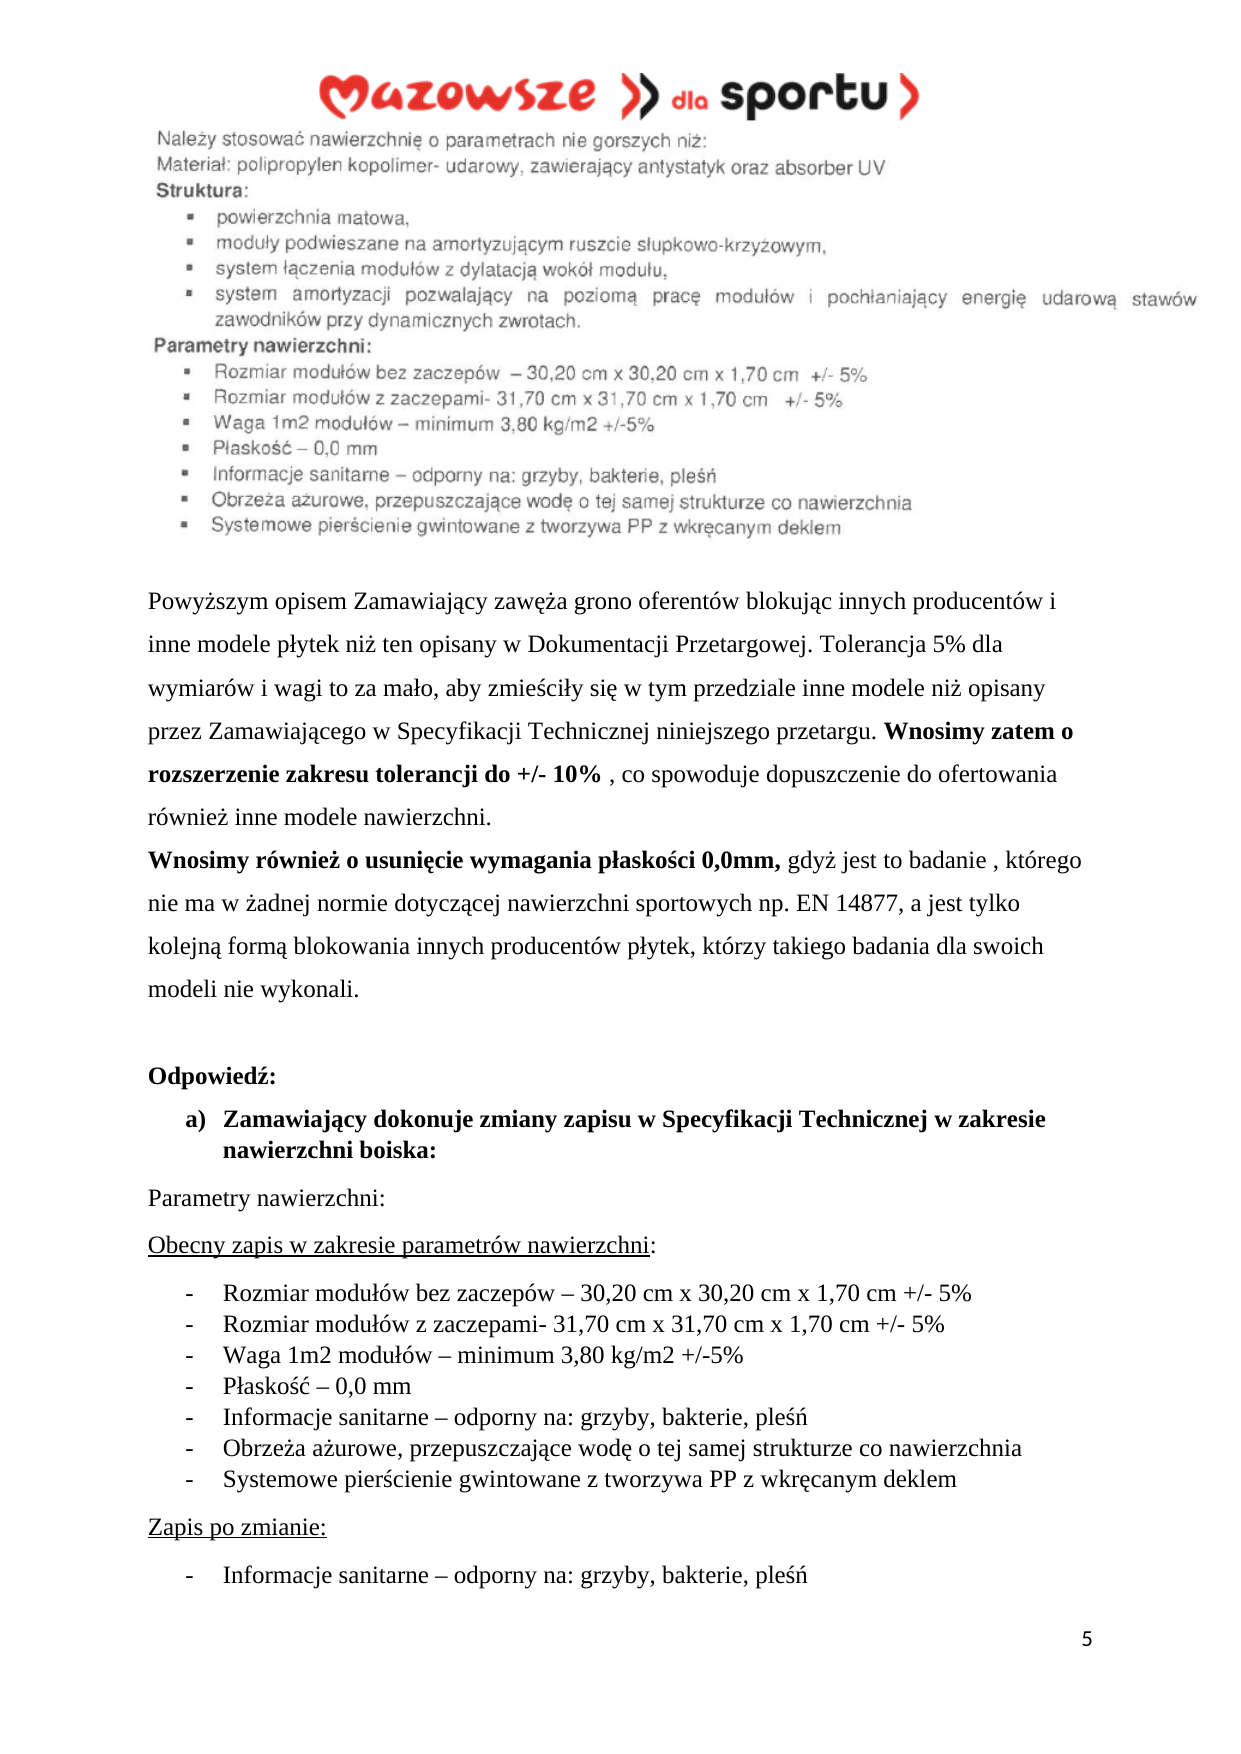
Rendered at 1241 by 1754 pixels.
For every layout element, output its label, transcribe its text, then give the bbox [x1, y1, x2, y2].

list Płaskość – 0,0 mm [185, 1371, 1093, 1400]
list Obrzeża ażurowe, przepuszczające wodę o tej samej strukturze co nawierzchnia [185, 1433, 1093, 1462]
list Rozmiar modułów z zaczepami- 31,70 cm x 31,70 cm x 1,70 cm +/- 5% [185, 1309, 1093, 1338]
text Odpowiedź: [148, 1061, 1093, 1089]
list Informacje sanitarne – odporny na: grzyby, bakterie, pleśń [185, 1560, 1093, 1588]
text Wnosimy również o usunięcie wymagania płaskości 0,0mm, gdyż jest to badanie , którego nie ma w żadnej normie dotyczącej nawierzchni sportowych np. EN 14877, a jest tylko kolejną formą blokowania innych producentów płytek, którzy takiego badania dla swoich modeli nie wykonali. [148, 845, 1093, 1003]
list Rozmiar modułów bez zaczepów – 30,20 cm x 30,20 cm x 1,70 cm +/- 5% [185, 1278, 1093, 1307]
text Powyższym opisem Zamawiający zawęża grono oferentów blokując innych producentów i inne modele płytek niż ten opisany w Dokumentacji Przetargowej. Tolerancja 5% dla wymiarów i wagi to za mało, aby zmieściły się w tym przedziale inne modele niż opisany przez Zamawiającego w Specyfikacji Technicznej niniejszego przetargu. Wnosimy zatem o rozszerzenie zakresu tolerancji do +/- 10% , co spowoduje dopuszczenie do ofertowania również inne modele nawierzchni. [148, 586, 1093, 831]
list Zamawiający dokonuje zmiany zapisu w Specyfikacji Technicznej w zakresie nawierzchni boiska: [185, 1104, 1093, 1164]
list Systemowe pierścienie gwintowane z tworzywa PP z wkręcanym deklem [185, 1464, 1093, 1493]
text Zapis po zmianie: [148, 1512, 1093, 1541]
picture [147, 73, 1211, 544]
list Waga 1m2 modułów – minimum 3,80 kg/m2 +/-5% [185, 1340, 1093, 1369]
text Parametry nawierzchni: [148, 1183, 1093, 1211]
list Informacje sanitarne – odporny na: grzyby, bakterie, pleśń [185, 1402, 1093, 1431]
text Obecny zapis w zakresie parametrów nawierzchni: [148, 1230, 1093, 1259]
